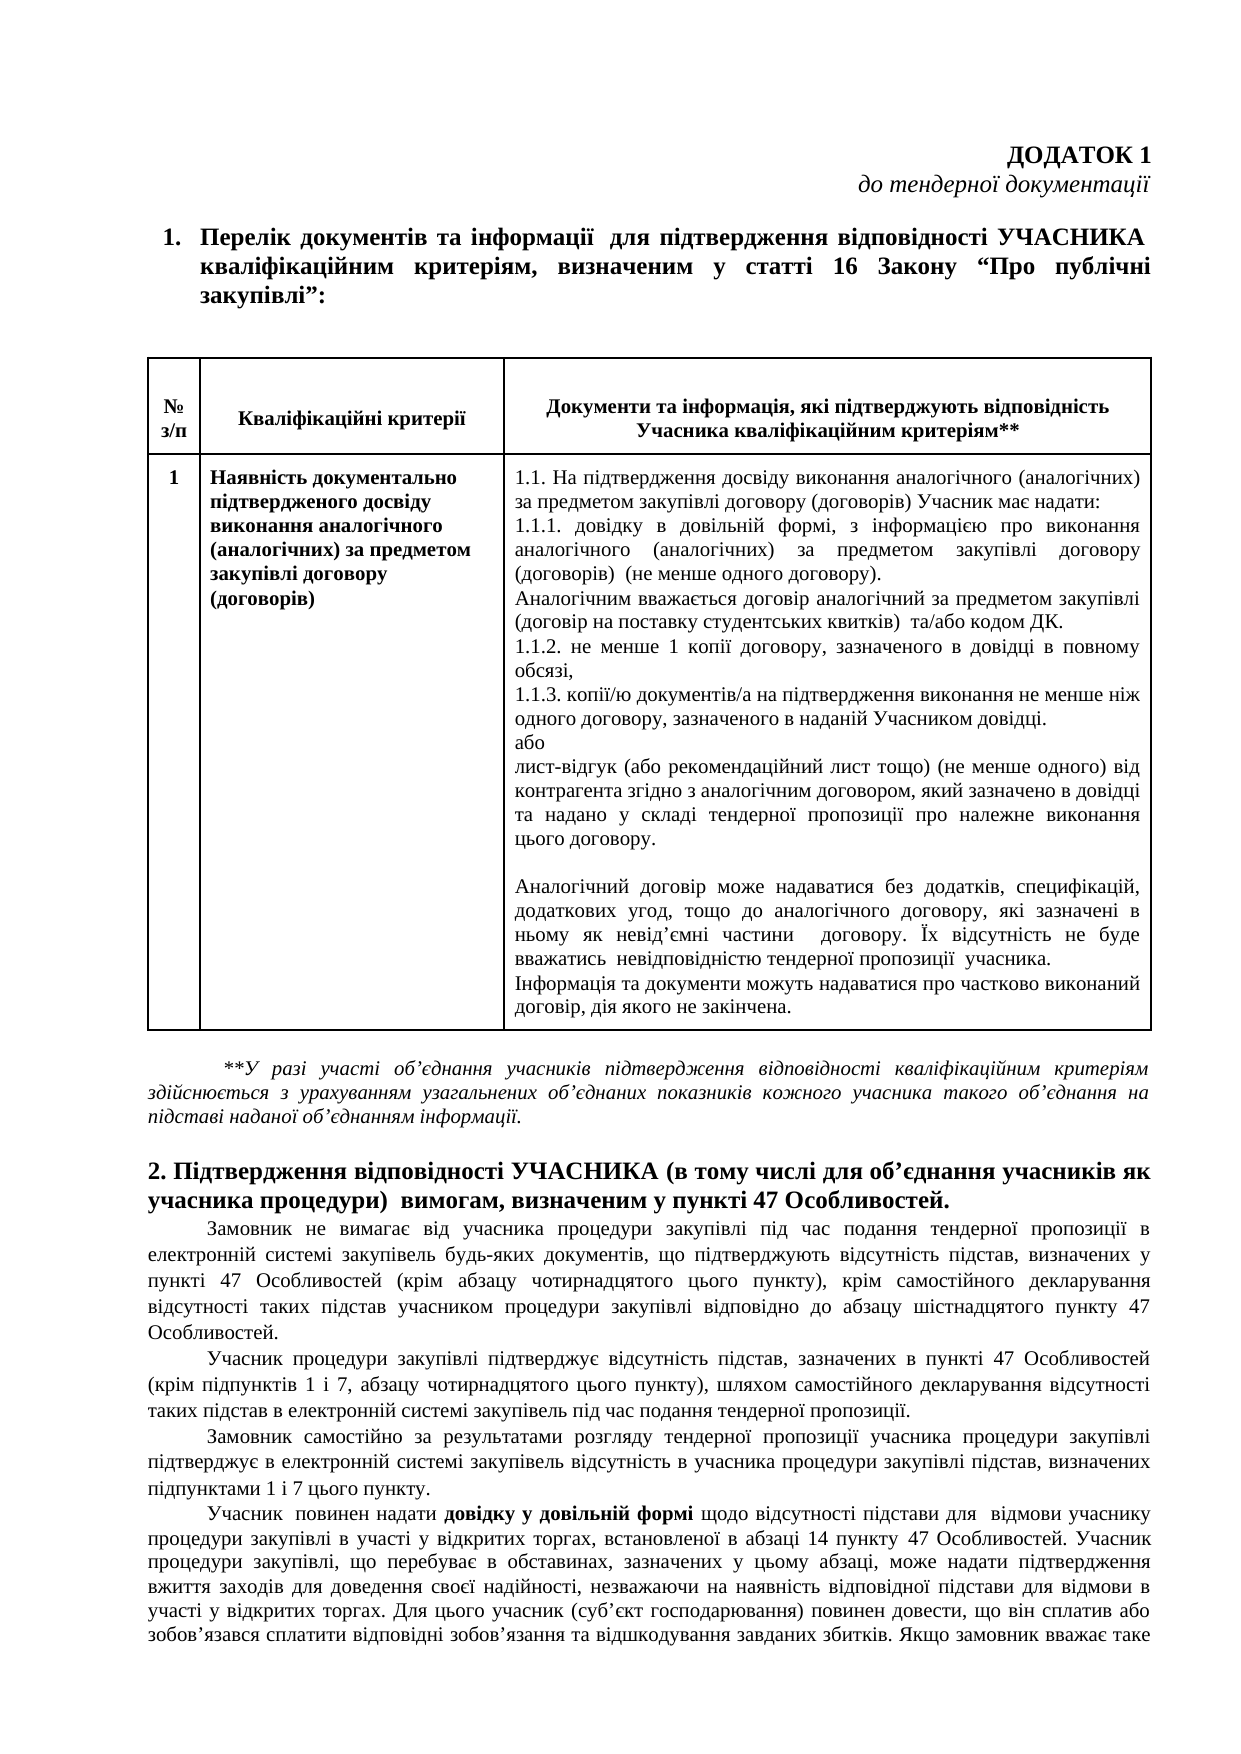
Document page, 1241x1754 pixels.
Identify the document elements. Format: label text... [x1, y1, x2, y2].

text до тендерної документації [737, 169, 1152, 198]
table_header Кваліфікаційні критерії [201, 359, 503, 453]
text Замовник не вимагає від учасника процедури закупівлі під час подання тендерної пропозиції в електронній системі закупівель будь-яких документів, що підтверджують відсутність підстав, визначених у пункті 47 Особливостей (крім абзацу чотирнадцятого цього пункту), крім самостійного декларування відсутності таких підстав учасником процедури закупівлі відповідно до абзацу шістнадцятого пункту 47 Особливостей. [148, 1216, 1152, 1242]
table_header № з/п [149, 359, 199, 453]
table_cell Наявність документально підтвердженого досвіду виконання аналогічного (аналогічних) за предметом закупівлі договору (договорів) [201, 455, 503, 1029]
text Замовник самостійно за результатами розгляду тендерної пропозиції учасника процедури закупівлі підтверджує в електронній системі закупівель відсутність в учасника процедури закупівлі підстав, визначених підпунктами 1 і 7 цього пункту. [148, 1423, 1152, 1450]
table_cell 1 [149, 455, 199, 1029]
text 2. Підтвердження відповідності УЧАСНИКА (в тому числі для об’єднання учасників як учасника процедури) вимогам, визначеним у пункті 47 Особливостей. [148, 1156, 1152, 1214]
text ДОДАТОК 1 [737, 141, 1152, 169]
text Замовник не вимагає від учасника процедури закупівлі під час подання тендерної пропозиції в електронній системі закупівель будь-яких документів, що підтверджують відсутність підстав, визначених у пункті 47 Особливостей (крім абзацу чотирнадцятого цього пункту), крім самостійного декларування відсутності таких підстав учасником процедури закупівлі відповідно до абзацу шістнадцятого пункту 47 Особливостей. [148, 1318, 1152, 1344]
text Замовник самостійно за результатами розгляду тендерної пропозиції учасника процедури закупівлі підтверджує в електронній системі закупівель відсутність в учасника процедури закупівлі підстав, визначених підпунктами 1 і 7 цього пункту. [148, 1473, 1152, 1499]
text Учасник процедури закупівлі підтверджує відсутність підстав, зазначених в пункті 47 Особливостей (крім підпунктів 1 і 7, абзацу чотирнадцятого цього пункту), шляхом самостійного декларування відсутності таких підстав в електронній системі закупівель під час подання тендерної пропозиції. [148, 1396, 1152, 1422]
text **У разі участі об’єднання учасників підтвердження відповідності кваліфікаційним критеріям здійснюється з урахуванням узагальнених об’єднаних показників кожного учасника такого об’єднання на підставі наданої об’єднанням інформації. [148, 1056, 1152, 1128]
list Перелік документів та інформації для підтвердження відповідності УЧАСНИКА кваліфікаційним критеріям, визначеним у статті 16 Закону “Про публічні закупівлі”: [162, 222, 1152, 308]
text Учасник процедури закупівлі підтверджує відсутність підстав, зазначених в пункті 47 Особливостей (крім підпунктів 1 і 7, абзацу чотирнадцятого цього пункту), шляхом самостійного декларування відсутності таких підстав в електронній системі закупівель під час подання тендерної пропозиції. [148, 1346, 1152, 1372]
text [148, 1501, 1152, 1646]
table_cell 1.1. На підтвердження досвіду виконання аналогічного (аналогічних) за предметом закупівлі договору (договорів) Учасник має надати: 1.1.1. довідку в довільній формі, з інформацією про виконання аналогічного (аналогічних) за предметом закупівлі договору (договорів) (не менше одного договору). Аналогічним вважається договір аналогічний за предметом закупівлі (договір на поставку студентських квитків) та/або кодом ДК. 1.1.2. не менше 1 копії договору, зазначеного в довідці в повному обсязі, 1.1.3. копії/ю документів/а на підтвердження виконання не менше ніж одного договору, зазначеного в наданій Учасником довідці. або лист-відгук (або рекомендаційний лист тощо) (не менше одного) від контрагента згідно з аналогічним договором, який зазначено в довідці та надано у складі тендерної пропозиції про належне виконання цього договору. Аналогічний договір може надаватися без додатків, специфікацій, додаткових угод, тощо до аналогічного договору, які зазначені в ньому як невід’ємні частини договору. Їх відсутність не буде вважатись невідповідністю тендерної пропозиції учасника. Інформація та документи можуть надаватися про частково виконаний договір, дія якого не закінчена. [505, 455, 1150, 1029]
table_header Документи та інформація, які підтверджують відповідність Учасника кваліфікаційним критеріям** [505, 359, 1150, 453]
